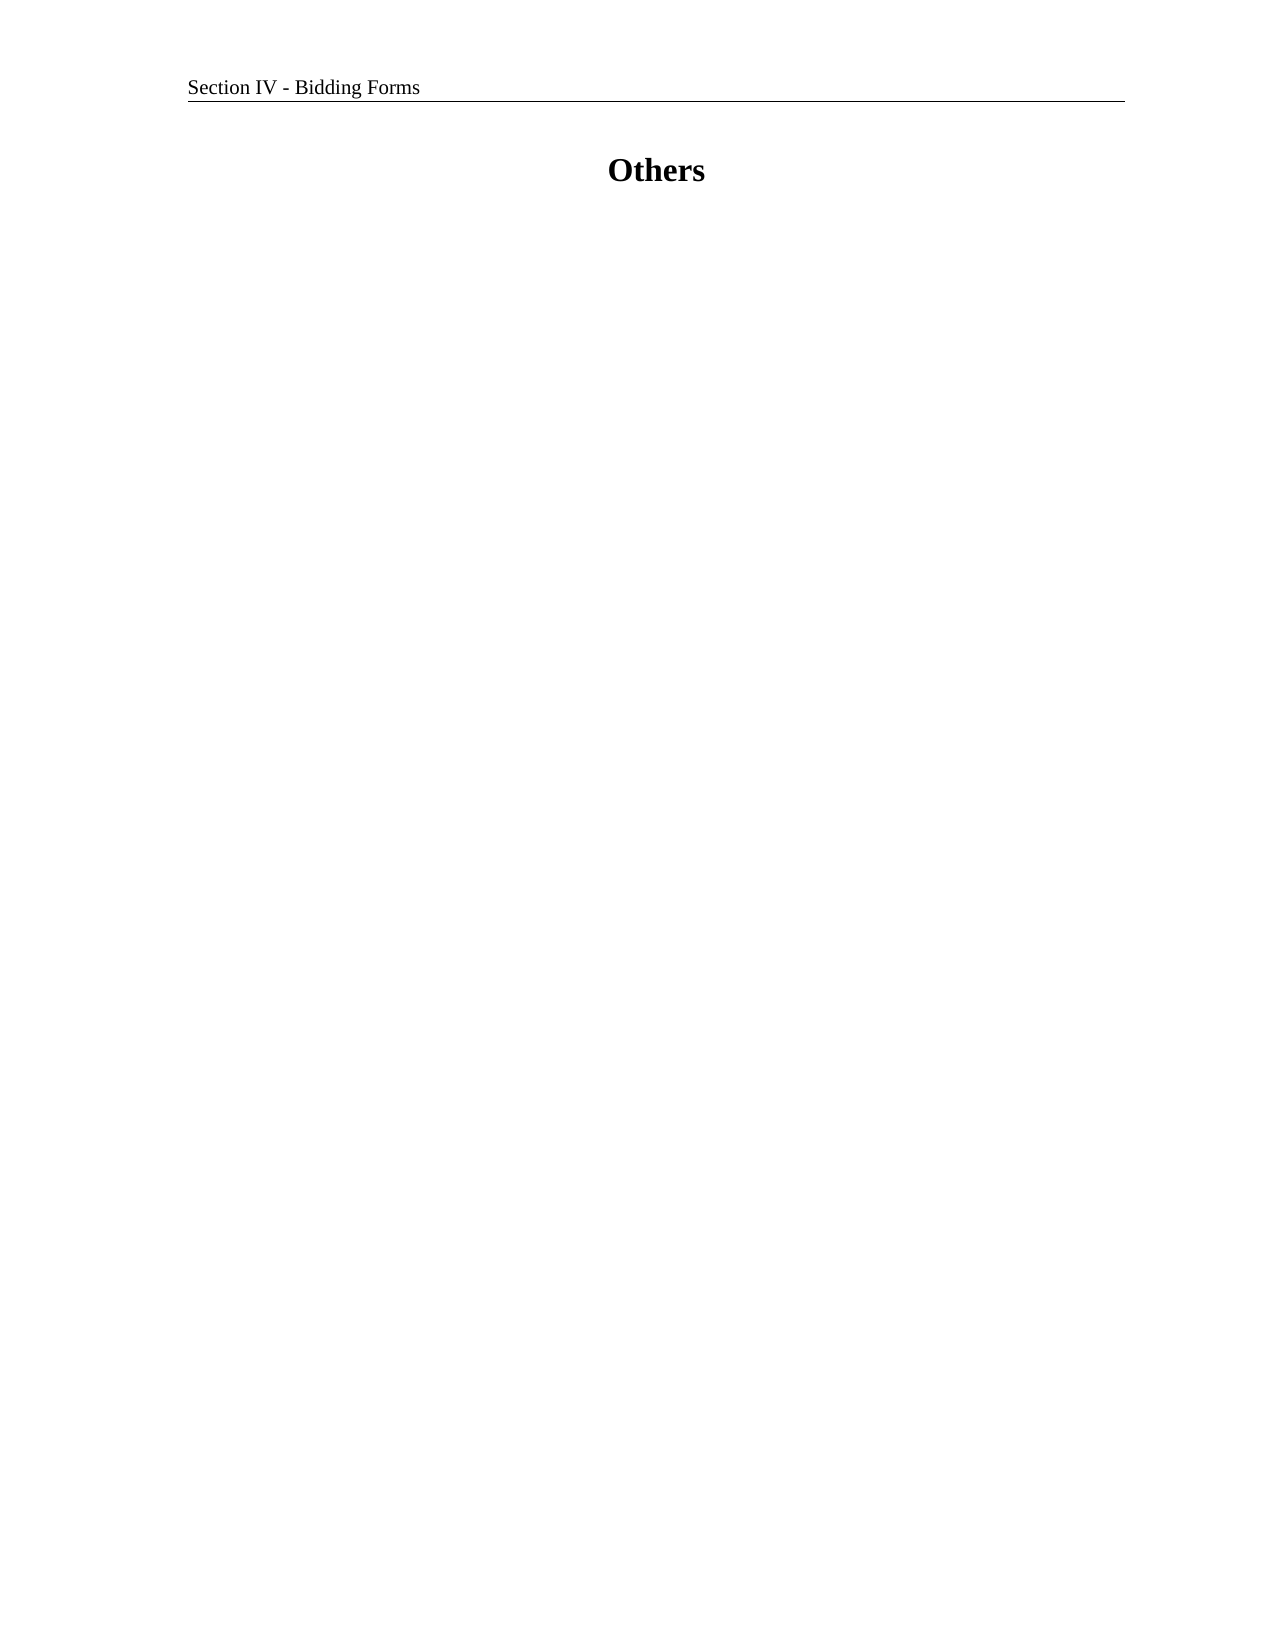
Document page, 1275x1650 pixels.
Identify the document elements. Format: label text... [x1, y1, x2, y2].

subtitle Others [187, 150, 1125, 188]
